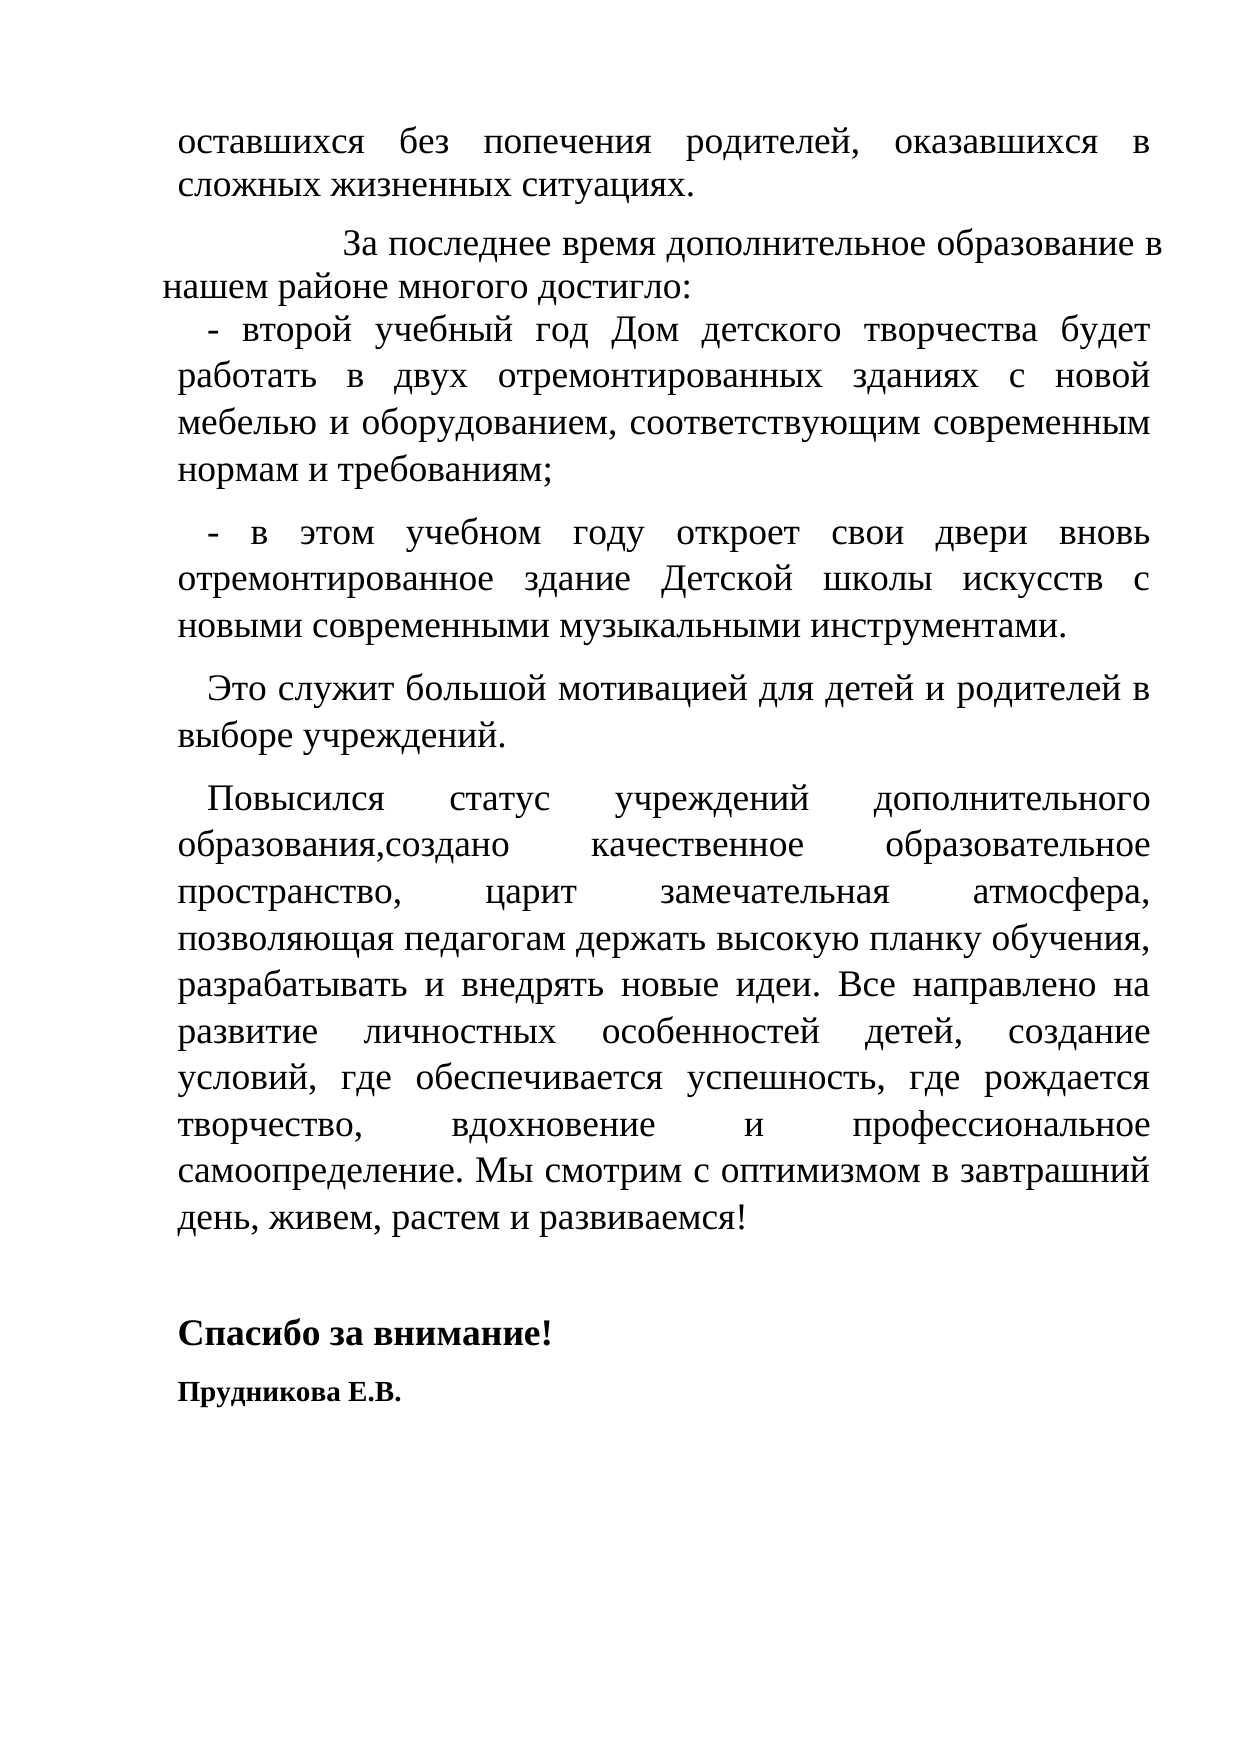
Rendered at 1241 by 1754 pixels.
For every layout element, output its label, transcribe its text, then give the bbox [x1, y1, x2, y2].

text - второй учебный год Дом детского творчества будет работать в двух отремонтированных зданиях с новой мебелью и оборудованием, соответствующим современным нормам и требованиям; [177, 306, 1152, 489]
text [177, 118, 1152, 204]
text - в этом учебном году откроет свои двери вновь отремонтированное здание Детской школы искусств с новыми современными музыкальными инструментами. [177, 509, 1152, 645]
text Прудникова Е.В. [177, 1374, 1152, 1407]
text Повысился статус учреждений дополнительного образования,создано качественное образовательное пространство, царит замечательная атмосфера, позволяющая педагогам держать высокую планку обучения, разрабатывать и внедрять новые идеи. Все направлено на развитие личностных особенностей детей, создание условий, где обеспечивается успешность, где рождается творчество, вдохновение и профессиональное самоопределение. Мы смотрим с оптимизмом в завтрашний день, живем, растем и развиваемся! [177, 775, 1152, 1237]
text Спасибо за внимание! [177, 1310, 1152, 1353]
text Это служит большой мотивацией для детей и родителей в выборе учреждений. [177, 666, 1152, 755]
text За последнее время дополнительное образование в нашем районе многого достигло: [162, 220, 1167, 306]
